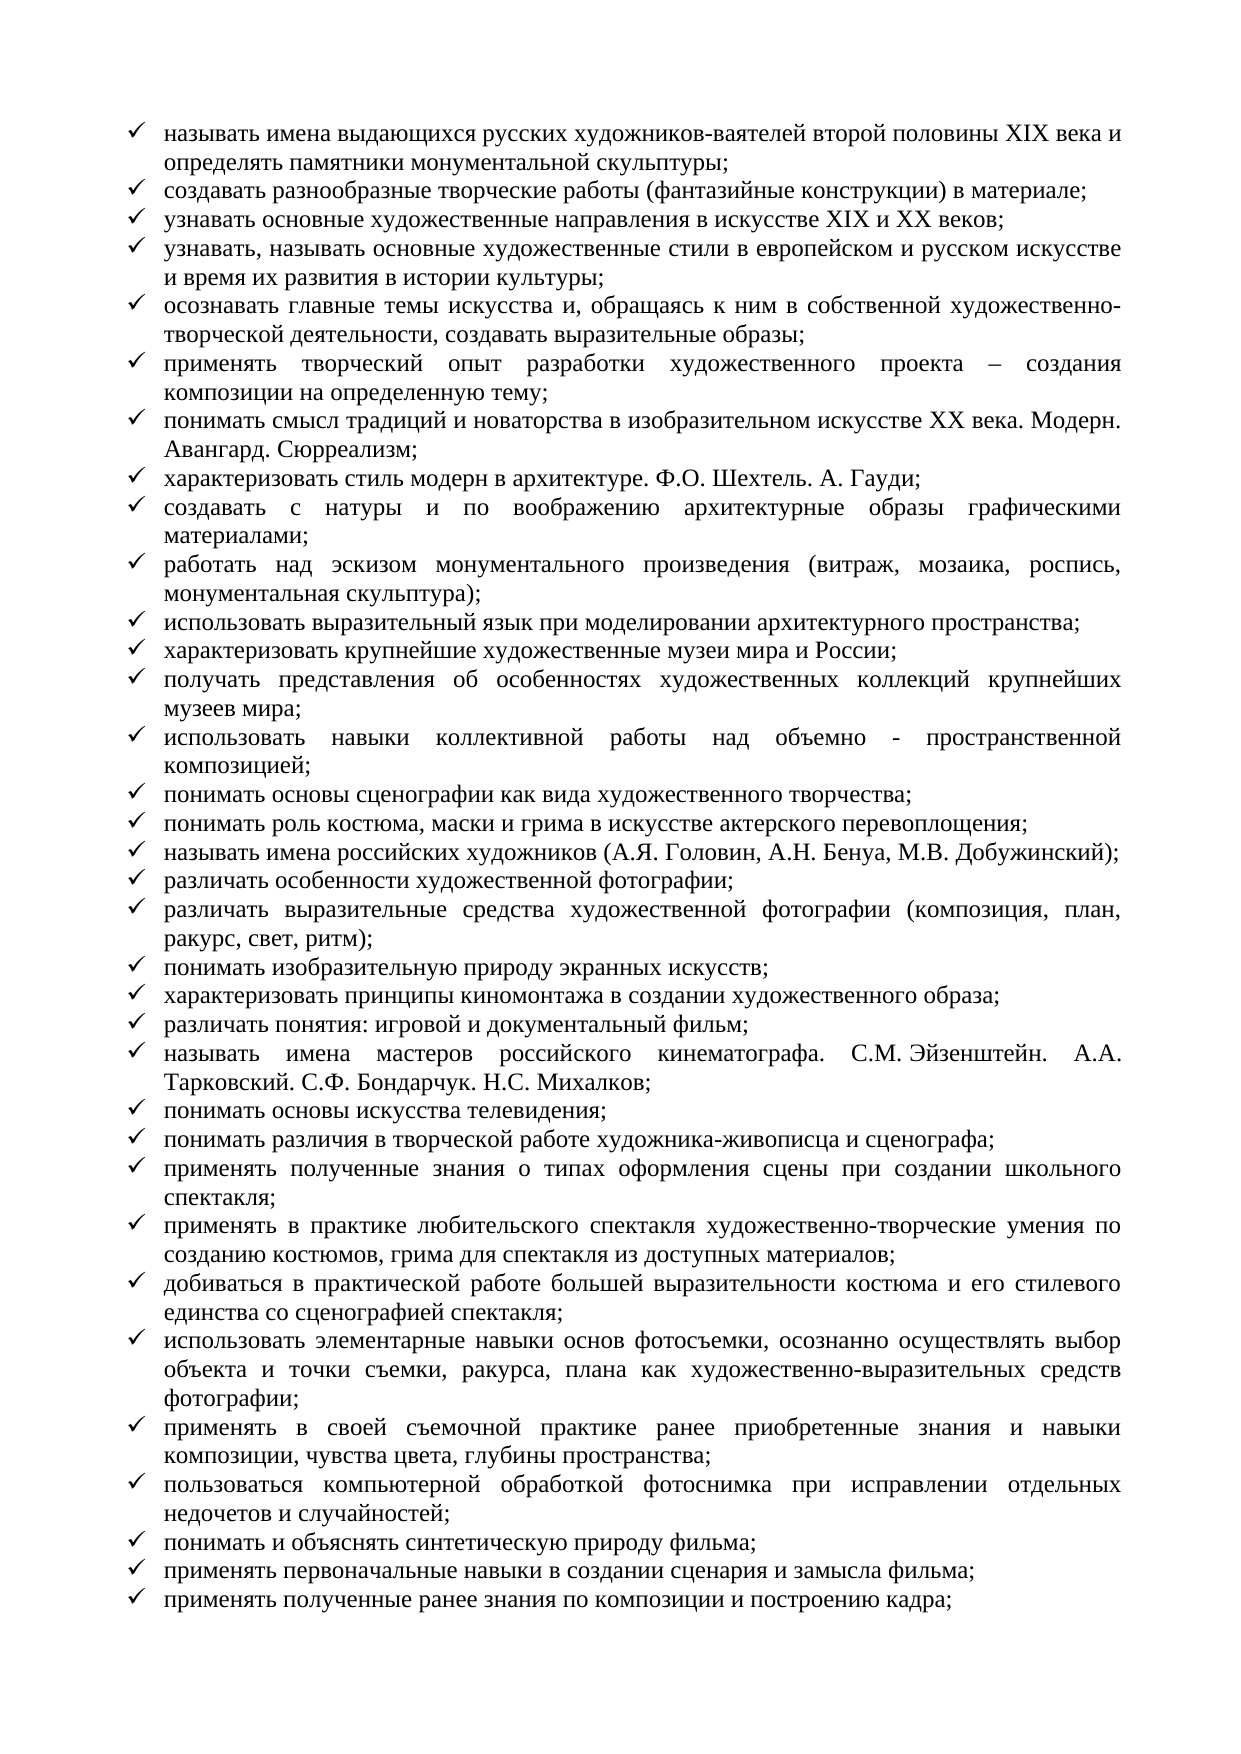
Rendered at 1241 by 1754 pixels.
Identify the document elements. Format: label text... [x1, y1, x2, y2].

list применять в своей съемочной практике ранее приобретенные знания и навыки композиции, чувства цвета, глубины пространства; [126, 1412, 1122, 1469]
list применять творческий опыт разработки художественного проекта – создания композиции на определенную тему; [126, 348, 1122, 406]
list характеризовать стиль модерн в архитектуре. Ф.О. Шехтель. А. Гауди; [126, 463, 1122, 492]
list создавать с натуры и по воображению архитектурные образы графическими материалами; [126, 492, 1122, 549]
list использовать элементарные навыки основ фотосъемки, осознанно осуществлять выбор объекта и точки съемки, ракурса, плана как художественно-выразительных средств фотографии; [126, 1326, 1122, 1412]
list понимать роль костюма, маски и грима в искусстве актерского перевоплощения; [126, 808, 1122, 837]
list применять в практике любительского спектакля художественно-творческие умения по созданию костюмов, грима для спектакля из доступных материалов; [126, 1211, 1122, 1268]
list применять полученные ранее знания по композиции и построению кадра; [126, 1584, 1122, 1613]
list понимать основы искусства телевидения; [126, 1096, 1122, 1124]
list характеризовать крупнейшие художественные музеи мира и России; [126, 636, 1122, 664]
list создавать разнообразные творческие работы (фантазийные конструкции) в материале; [126, 176, 1122, 204]
list осознавать главные темы искусства и, обращаясь к ним в собственной художественно-творческой деятельности, создавать выразительные образы; [126, 291, 1122, 348]
list применять полученные знания о типах оформления сцены при создании школьного спектакля; [126, 1153, 1122, 1211]
list понимать основы сценографии как вида художественного творчества; [126, 779, 1122, 808]
list характеризовать принципы киномонтажа в создании художественного образа; [126, 981, 1122, 1009]
list пользоваться компьютерной обработкой фотоснимка при исправлении отдельных недочетов и случайностей; [126, 1469, 1122, 1527]
list использовать навыки коллективной работы над объемно - пространственной композицией; [126, 722, 1122, 779]
list узнавать основные художественные направления в искусстве XIX и XX веков; [126, 204, 1122, 233]
list получать представления об особенностях художественных коллекций крупнейших музеев мира; [126, 664, 1122, 722]
list работать над эскизом монументального произведения (витраж, мозаика, роспись, монументальная скульптура); [126, 549, 1122, 607]
list добиваться в практической работе большей выразительности костюма и его стилевого единства со сценографией спектакля; [126, 1268, 1122, 1326]
list понимать и объяснять синтетическую природу фильма; [126, 1527, 1122, 1556]
list называть имена мастеров российского кинематографа. С.М. Эйзенштейн. А.А. Тарковский. С.Ф. Бондарчук. Н.С. Михалков; [126, 1038, 1122, 1096]
list называть имена выдающихся русских художников-ваятелей второй половины XIX века и определять памятники монументальной скульптуры; [126, 118, 1122, 176]
list различать выразительные средства художественной фотографии (композиция, план, ракурс, свет, ритм); [126, 894, 1122, 952]
list понимать изобразительную природу экранных искусств; [126, 952, 1122, 981]
list различать понятия: игровой и документальный фильм; [126, 1009, 1122, 1038]
list понимать смысл традиций и новаторства в изобразительном искусстве XX века. Модерн. Авангард. Сюрреализм; [126, 406, 1122, 463]
list называть имена российских художников (А.Я. Головин, А.Н. Бенуа, М.В. Добужинский); [126, 837, 1122, 866]
list узнавать, называть основные художественные стили в европейском и русском искусстве и время их развития в истории культуры; [126, 233, 1122, 291]
list применять первоначальные навыки в создании сценария и замысла фильма; [126, 1556, 1122, 1584]
list использовать выразительный язык при моделировании архитектурного пространства; [126, 607, 1122, 636]
list различать особенности художественной фотографии; [126, 866, 1122, 894]
list понимать различия в творческой работе художника-живописца и сценографа; [126, 1124, 1122, 1153]
